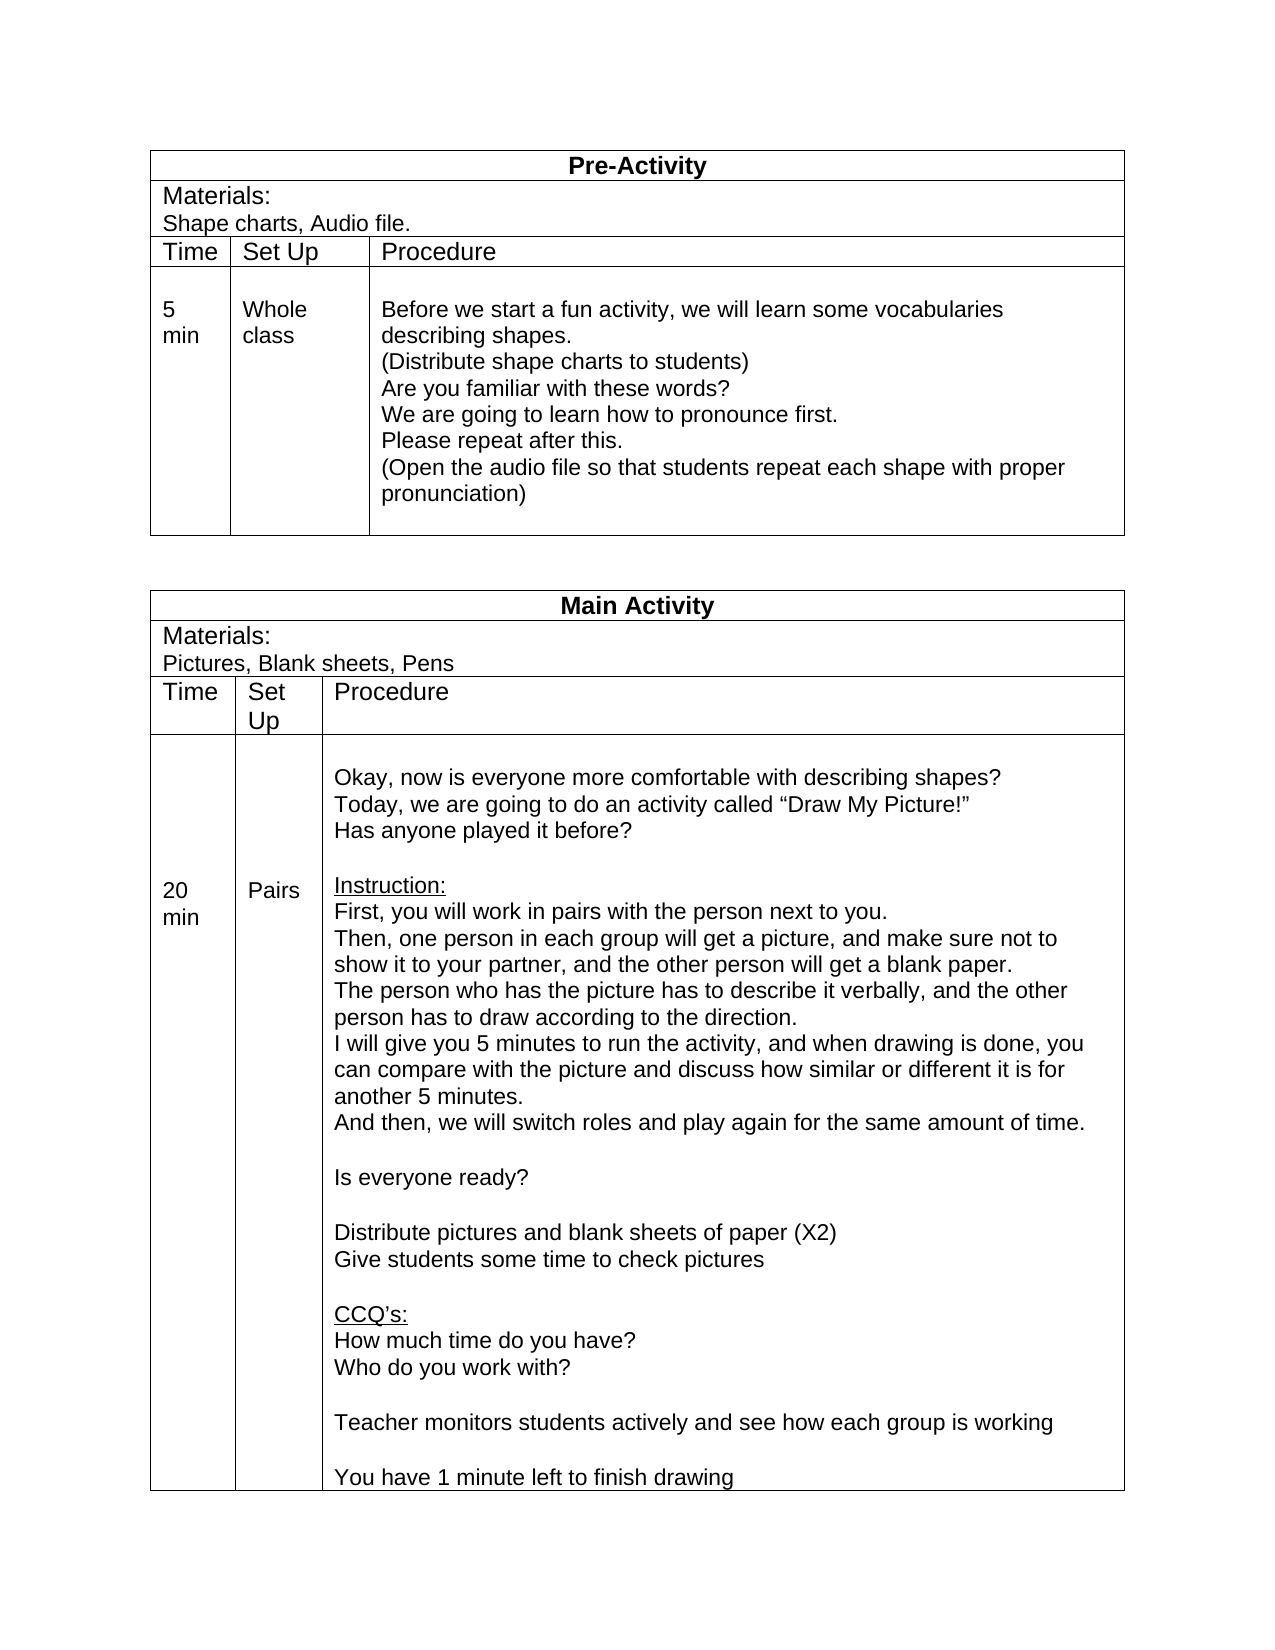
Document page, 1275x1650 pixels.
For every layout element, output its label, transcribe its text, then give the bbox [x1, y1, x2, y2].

table_cell Whole class [231, 267, 369, 535]
table_cell Procedure [323, 677, 1124, 734]
table_cell Pairs [236, 735, 322, 1490]
table_header Main Activity [151, 591, 1124, 620]
table_cell 20 min [151, 735, 235, 1490]
table_cell Set Up [231, 237, 369, 266]
table_cell Before we start a fun activity, we will learn some vocabularies describing shapes. (Distribute shape charts to students) Are you familiar with these words? We are going to learn how to pronounce first. Please repeat after this. (Open the audio file so that students repeat each shape with proper pronunciation) [370, 267, 1124, 535]
table_header Pre-Activity [151, 151, 1124, 180]
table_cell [323, 735, 1124, 1490]
table_cell Time [151, 237, 230, 266]
table_cell Materials: Pictures, Blank sheets, Pens [151, 621, 1124, 676]
table_cell Set Up [236, 677, 322, 734]
table_cell 5 min [151, 267, 230, 535]
table_cell Procedure [370, 237, 1124, 266]
table_cell Time [151, 677, 235, 734]
table_cell Materials: Shape charts, Audio file. [151, 181, 1124, 236]
